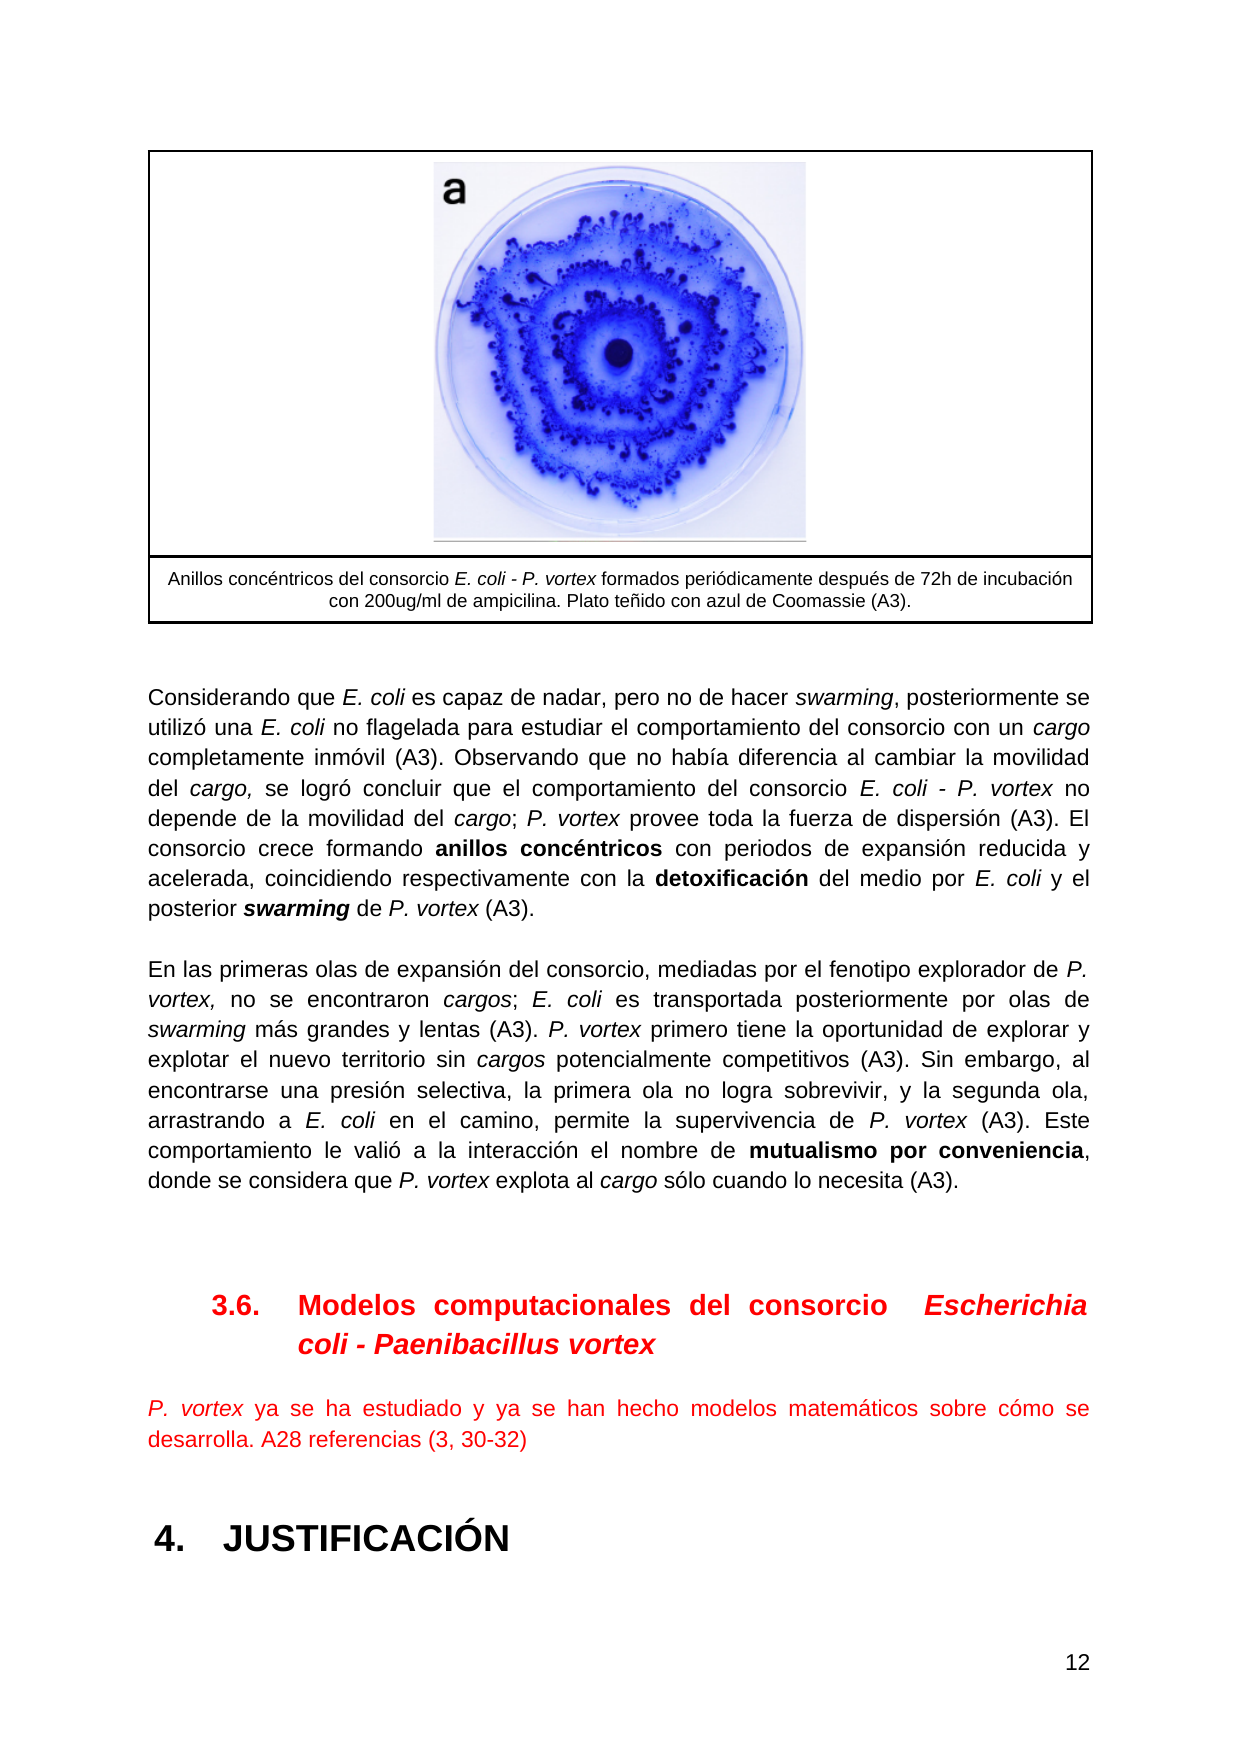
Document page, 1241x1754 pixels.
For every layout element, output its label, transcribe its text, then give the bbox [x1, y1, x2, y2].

text P. vortex ya se ha estudiado y ya se han hecho modelos matemáticos sobre cómo se desarrolla. A28 referencias (3, 30-32) [148, 1395, 1090, 1452]
table_header [150, 152, 1091, 555]
text Considerando que E. coli es capaz de nadar, pero no de hacer swarming, posteriormente se utilizó una E. coli no flagelada para estudiar el comportamiento del consorcio con un cargo completamente inmóvil (A3). Observando que no había diferencia al cambiar la movilidad del cargo, se logró concluir que el comportamiento del consorcio E. coli - P. vortex no depende de la movilidad del cargo; P. vortex provee toda la fuerza de dispersión (A3). El consorcio crece formando anillos concéntricos con periodos de expansión reducida y acelerada, coincidiendo respectivamente con la detoxificación del medio por E. coli y el posterior swarming de P. vortex (A3). [148, 684, 1090, 922]
table_cell Anillos concéntricos del consorcio E. coli - P. vortex formados periódicamente después de 72h de incubación con 200ug/ml de ampicilina. Plato teñido con azul de Coomassie (A3). [150, 558, 1091, 621]
list JUSTIFICACIÓN [185, 1516, 1090, 1559]
text En las primeras olas de expansión del consorcio, mediadas por el fenotipo explorador de P. vortex, no se encontraron cargos; E. coli es transportada posteriormente por olas de swarming más grandes y lentas (A3). P. vortex primero tiene la oportunidad de explorar y explotar el nuevo territorio sin cargos potencialmente competitivos (A3). Sin embargo, al encontrarse una presión selectiva, la primera ola no logra sobrevivir, y la segunda ola, arrastrando a E. coli en el camino, permite la supervivencia de P. vortex (A3). Este comportamiento le valió a la interacción el nombre de mutualismo por conveniencia, donde se considera que P. vortex explota al cargo sólo cuando lo necesita (A3). [148, 956, 1090, 1194]
picture [433, 162, 807, 542]
list Modelos computacionales del consorcio Escherichia coli - Paenibacillus vortex [260, 1288, 1090, 1360]
